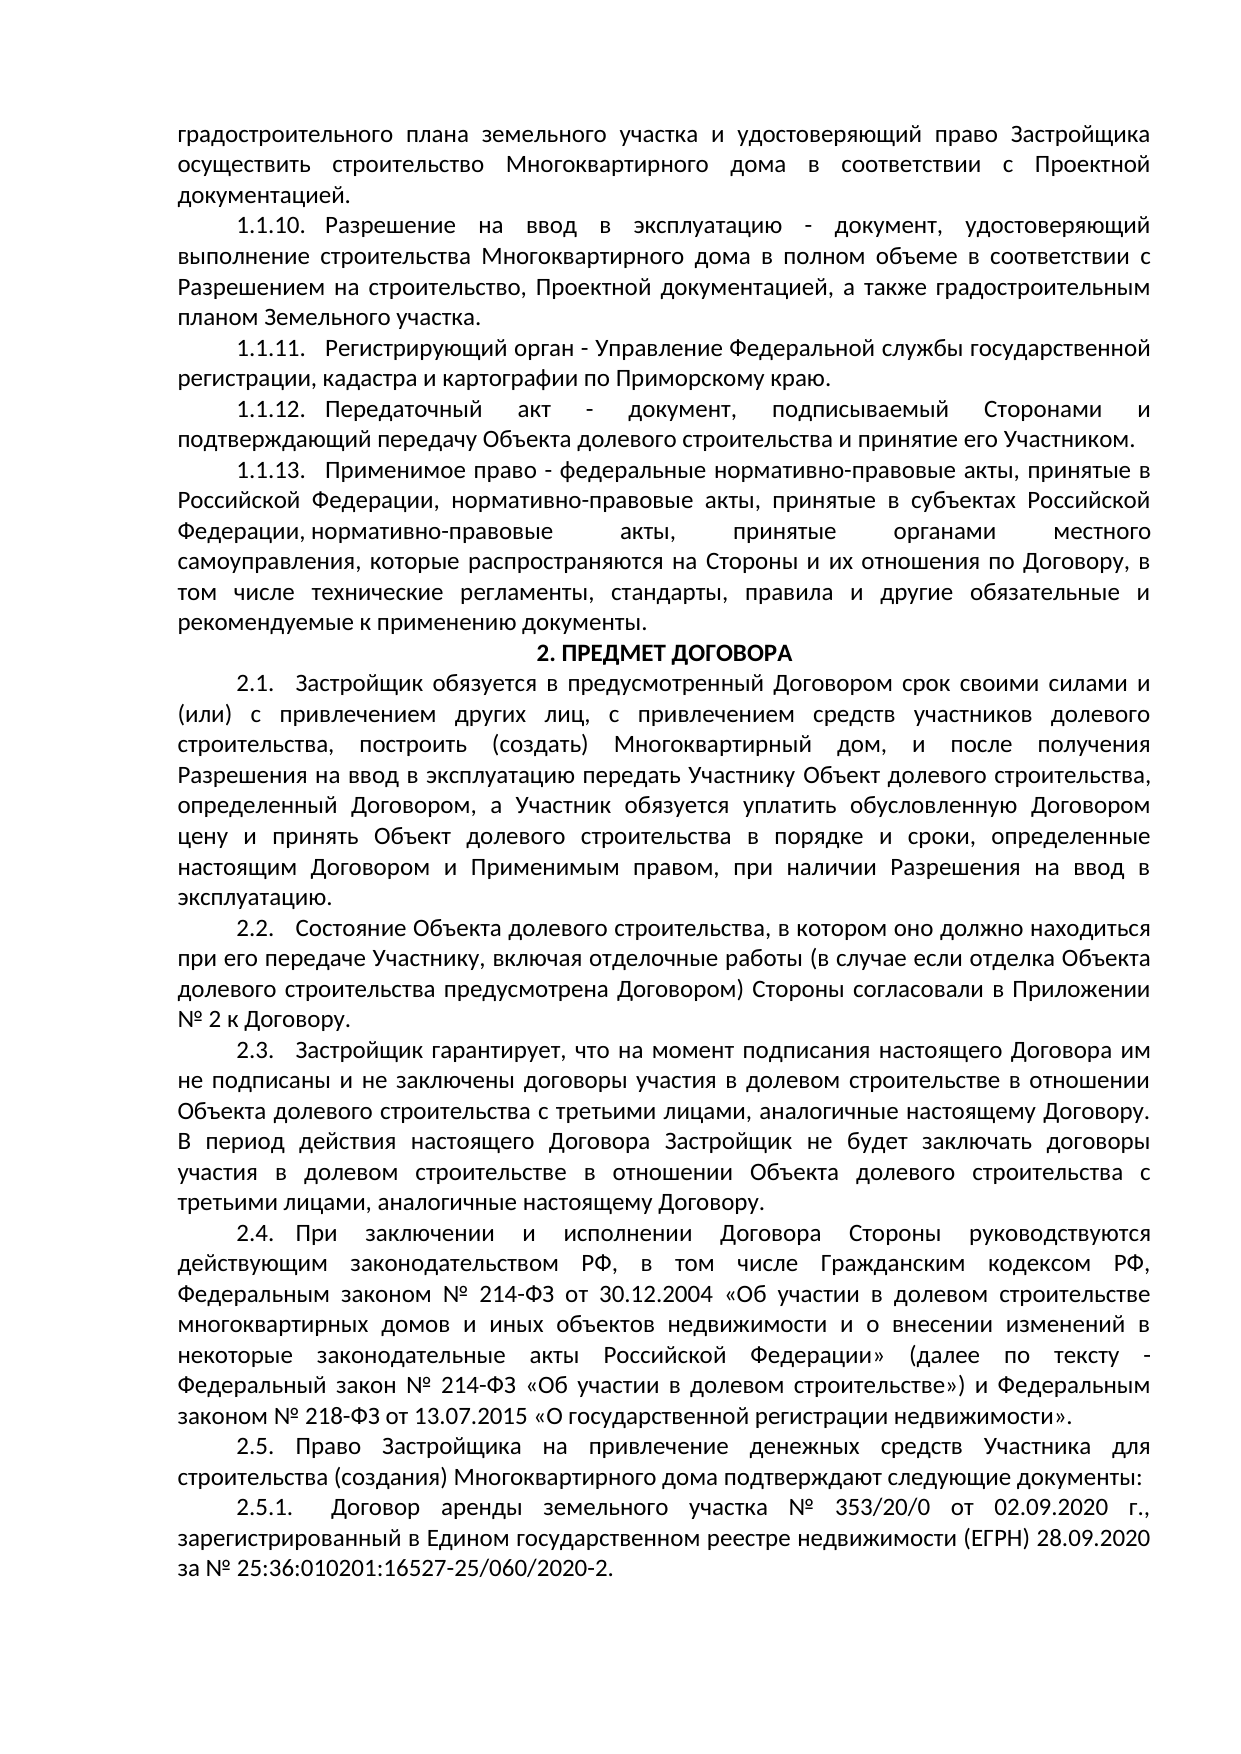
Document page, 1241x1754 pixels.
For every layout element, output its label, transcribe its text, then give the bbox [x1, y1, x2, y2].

text 2.2. Состояние Объекта долевого строительства, в котором оно должно находиться при его передаче Участнику, включая отделочные работы (в случае если отделка Объекта долевого строительства предусмотрена Договором) Стороны согласовали в Приложении № 2 к Договору. [177, 912, 1152, 1034]
text 1.1.10. Разрешение на ввод в эксплуатацию - документ, удостоверяющий выполнение строительства Многоквартирного дома в полном объеме в соответствии с Разрешением на строительство, Проектной документацией, а также градостроительным планом Земельного участка. [177, 210, 1152, 332]
text 1.1.12. Передаточный акт - документ, подписываемый Сторонами и подтверждающий передачу Объекта долевого строительства и принятие его Участником. [177, 393, 1152, 454]
text 2.1. Застройщик обязуется в предусмотренный Договором срок своими силами и (или) с привлечением других лиц, с привлечением средств участников долевого строительства, построить (создать) Многоквартирный дом, и после получения Разрешения на ввод в эксплуатацию передать Участнику Объект долевого строительства, определенный Договором, а Участник обязуется уплатить обусловленную Договором цену и принять Объект долевого строительства в порядке и сроки, определенные настоящим Договором и Применимым правом, при наличии Разрешения на ввод в эксплуатацию. [177, 667, 1152, 912]
text 2. ПРЕДМЕТ ДОГОВОРА [177, 637, 1152, 667]
text 2.3. Застройщик гарантирует, что на момент подписания настоящего Договора им не подписаны и не заключены договоры участия в долевом строительстве в отношении Объекта долевого строительства с третьими лицами, аналогичные настоящему Договору. В период действия настоящего Договора Застройщик не будет заключать договоры участия в долевом строительстве в отношении Объекта долевого строительства с третьими лицами, аналогичные настоящему Договору. [177, 1034, 1152, 1217]
text 2.5.1. Договор аренды земельного участка № 353/20/0 от 02.09.2020 г., зарегистрированный в Едином государственном реестре недвижимости (ЕГРН) 28.09.2020 за № 25:36:010201:16527-25/060/2020-2. [177, 1492, 1152, 1583]
text 1.1.13. Применимое право - федеральные нормативно-правовые акты, принятые в Российской Федерации, нормативно-правовые акты, принятые в субъектах Российской Федерации, нормативно-правовые акты, принятые органами местного самоуправления, которые распространяются на Стороны и их отношения по Договору, в том числе технические регламенты, стандарты, правила и другие обязательные и рекомендуемые к применению документы. [177, 454, 1152, 637]
text 1.1.11. Регистрирующий орган - Управление Федеральной службы государственной регистрации, кадастра и картографии по Приморскому краю. [177, 332, 1152, 393]
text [177, 118, 1152, 210]
text 2.5. Право Застройщика на привлечение денежных средств Участника для строительства (создания) Многоквартирного дома подтверждают следующие документы: [177, 1431, 1152, 1492]
text 2.4. При заключении и исполнении Договора Стороны руководствуются действующим законодательством РФ, в том числе Гражданским кодексом РФ, Федеральным законом № 214-ФЗ от 30.12.2004 «Об участии в долевом строительстве многоквартирных домов и иных объектов недвижимости и о внесении изменений в некоторые законодательные акты Российской Федерации» (далее по тексту - Федеральный закон № 214-ФЗ «Об участии в долевом строительстве») и Федеральным законом № 218-ФЗ от 13.07.2015 «О государственной регистрации недвижимости». [177, 1217, 1152, 1431]
